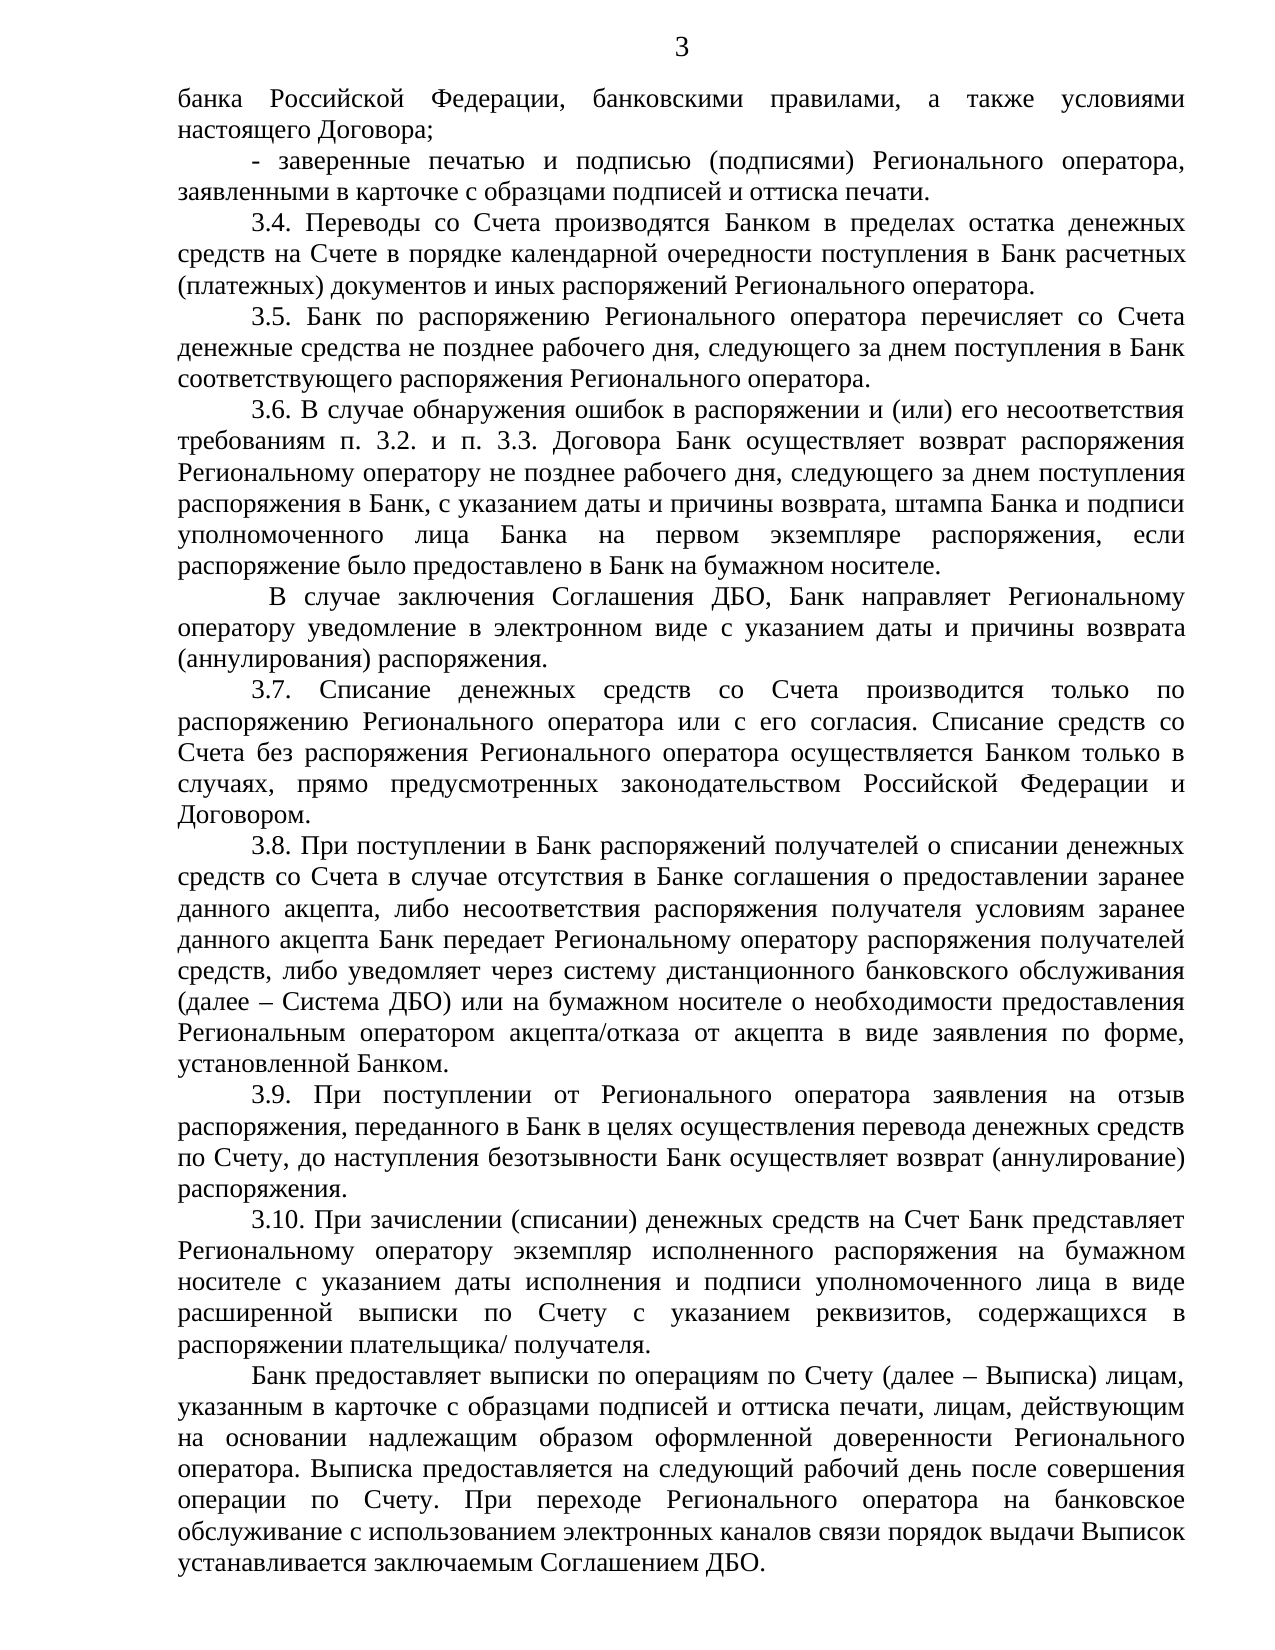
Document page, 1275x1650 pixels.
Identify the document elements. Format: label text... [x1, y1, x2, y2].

text 3.6. В случае обнаружения ошибок в распоряжении и (или) его несоответствия требованиям п. 3.2. и п. 3.3. Договора Банк осуществляет возврат распоряжения Региональному оператору не позднее рабочего дня, следующего за днем поступления распоряжения в Банк, с указанием даты и причины возврата, штампа Банка и подписи уполномоченного лица Банка на первом экземпляре распоряжения, если распоряжение было предоставлено в Банк на бумажном носителе. [177, 393, 1186, 580]
text В случае заключения Соглашения ДБО, Банк направляет Региональному оператору уведомление в электронном виде c указанием даты и причины возврата (аннулирования) распоряжения. [177, 580, 1186, 674]
text Банк предоставляет выписки по операциям по Счету (далее – Выписка) лицам, указанным в карточке с образцами подписей и оттиска печати, лицам, действующим на основании надлежащим образом оформленной доверенности Регионального оператора. Выписка предоставляется на следующий рабочий день после совершения операции по Счету. При переходе Регионального оператора на банковское обслуживание с использованием электронных каналов связи порядок выдачи Выписок устанавливается заключаемым Соглашением ДБО. [177, 1359, 1186, 1577]
text 3.8. При поступлении в Банк распоряжений получателей о списании денежных средств со Счета в случае отсутствия в Банке соглашения о предоставлении заранее данного акцепта, либо несоответствия распоряжения получателя условиям заранее данного акцепта Банк передает Региональному оператору распоряжения получателей средств, либо уведомляет через систему дистанционного банковского обслуживания (далее – Система ДБО) или на бумажном носителе о необходимости предоставления Региональным оператором акцепта/отказа от акцепта в виде заявления по форме, установленной Банком. [177, 829, 1186, 1078]
text 3.4. Переводы со Счета производятся Банком в пределах остатка денежных средств на Счете в порядке календарной очередности поступления в Банк расчетных (платежных) документов и иных распоряжений Регионального оператора. [177, 206, 1186, 300]
text 3.10. При зачислении (списании) денежных средств на Счет Банк представляет Региональному оператору экземпляр исполненного распоряжения на бумажном носителе с указанием даты исполнения и подписи уполномоченного лица в виде расширенной выписки по Счету с указанием реквизитов, содержащихся в распоряжении плательщика/ получателя. [177, 1203, 1186, 1359]
text 3.9. При поступлении от Регионального оператора заявления на отзыв распоряжения, переданного в Банк в целях осуществления перевода денежных средств по Счету, до наступления безотзывности Банк осуществляет возврат (аннулирование) распоряжения. [177, 1078, 1186, 1203]
text - заверенные печатью и подписью (подписями) Регионального оператора, заявленными в карточке с образцами подписей и оттиска печати. [177, 144, 1186, 206]
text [177, 82, 1186, 144]
text 3.5. Банк по распоряжению Регионального оператора перечисляет со Счета денежные средства не позднее рабочего дня, следующего за днем поступления в Банк соответствующего распоряжения Регионального оператора. [177, 300, 1186, 393]
text 3.7. Списание денежных средств со Счета производится только по распоряжению Регионального оператора или с его согласия. Списание средств со Счета без распоряжения Регионального оператора осуществляется Банком только в случаях, прямо предусмотренных законодательством Российской Федерации и Договором. [177, 674, 1186, 829]
